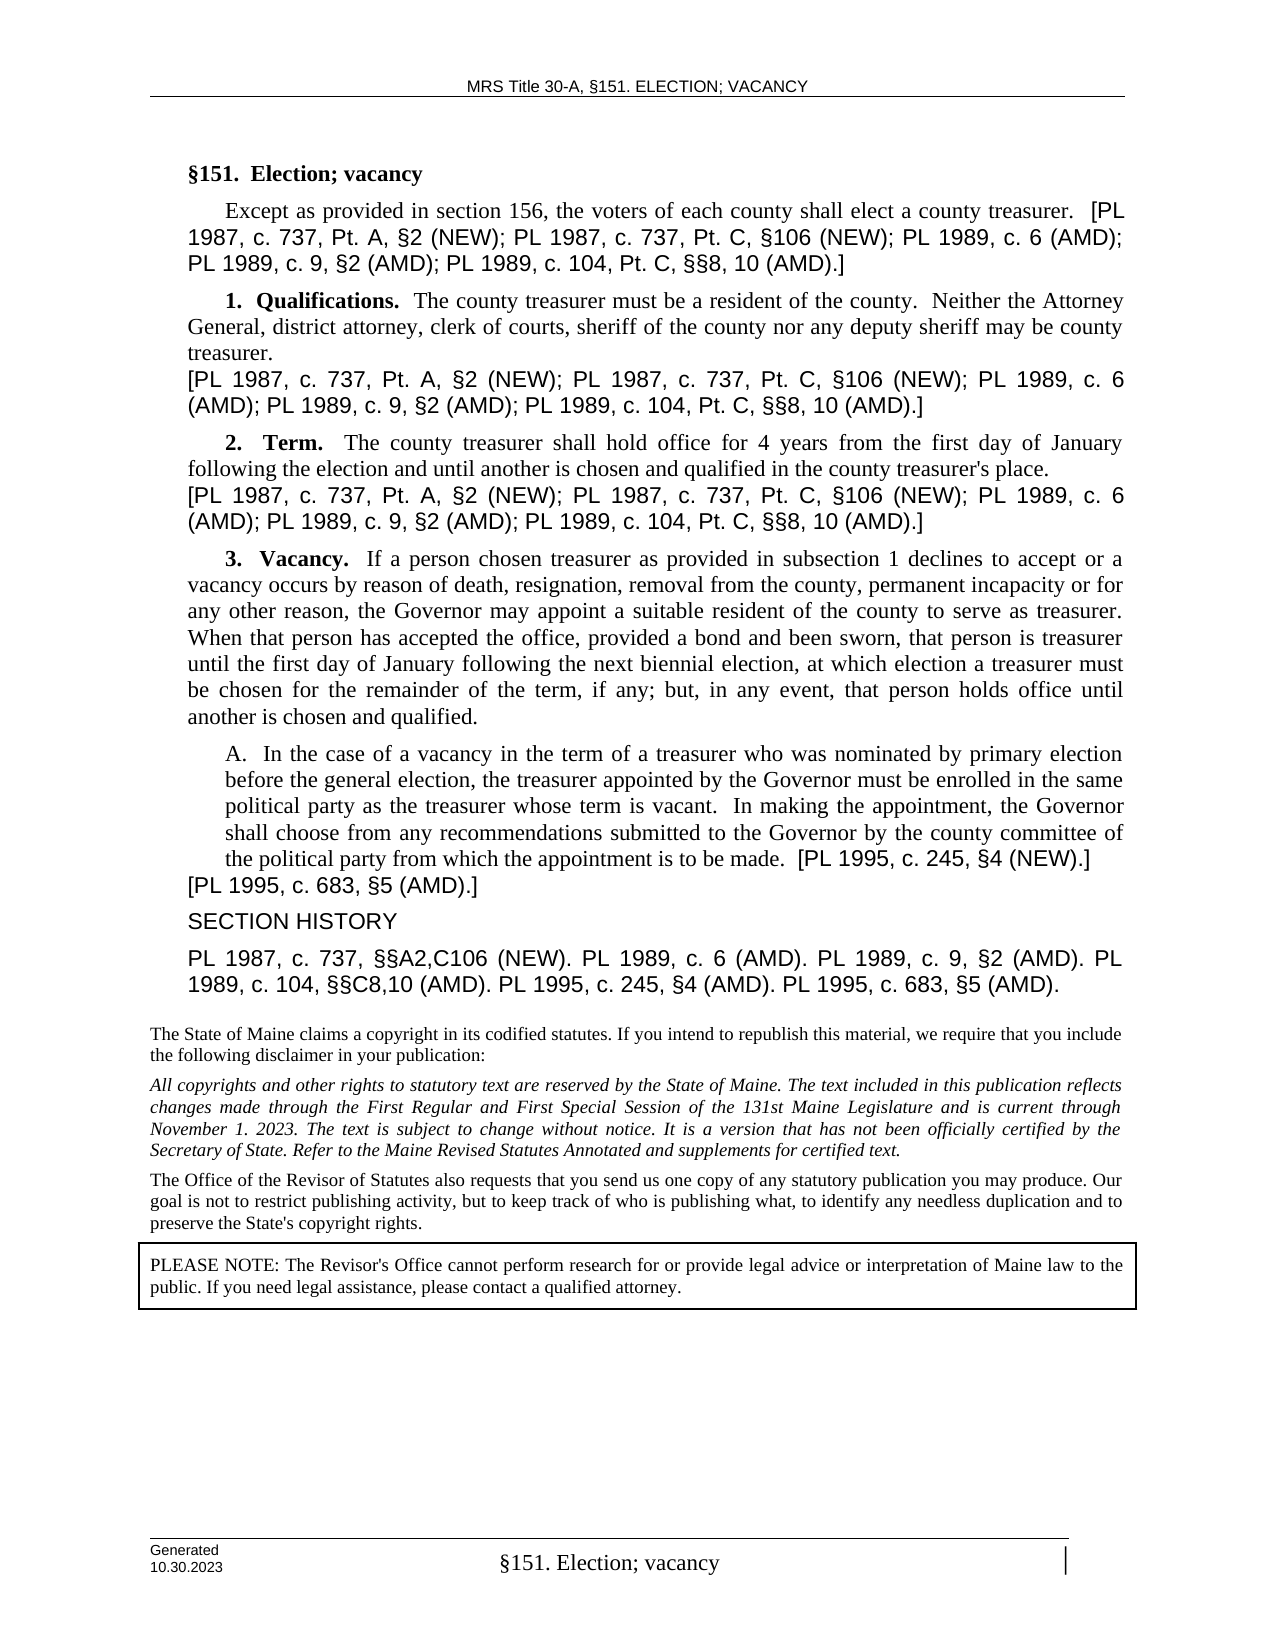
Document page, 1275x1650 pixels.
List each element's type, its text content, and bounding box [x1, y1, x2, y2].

text 3. Vacancy. If a person chosen treasurer as provided in subsection 1 declines to accept or a vacancy occurs by reason of death, resignation, removal from the county, permanent incapacity or for any other reason, the Governor may appoint a suitable resident of the county to serve as treasurer. When that person has accepted the office, provided a bond and been sworn, that person is treasurer until the first day of January following the next biennial election, at which election a treasurer must be chosen for the remainder of the term, if any; but, in any event, that person holds office until another is chosen and qualified. [187, 545, 1125, 729]
text PL 1987, c. 737, §§A2,C106 (NEW). PL 1989, c. 6 (AMD). PL 1989, c. 9, §2 (AMD). PL 1989, c. 104, §§C8,10 (AMD). PL 1995, c. 245, §4 (AMD). PL 1995, c. 683, §5 (AMD). [187, 945, 1125, 998]
text [PL 1987, c. 737, Pt. A, §2 (NEW); PL 1987, c. 737, Pt. C, §106 (NEW); PL 1989, c. 6 (AMD); PL 1989, c. 9, §2 (AMD); PL 1989, c. 104, Pt. C, §§8, 10 (AMD).] [187, 482, 1125, 534]
text All copyrights and other rights to statutory text are reserved by the State of Maine. The text included in this publication reflects changes made through the First Regular and First Special Session of the 131st Maine Legislature and is current through November 1. 2023 . The text is subject to change without notice. It is a version that has not been officially certified by the Secretary of State. Refer to the Maine Revised Statutes Annotated and supplements for certified text. [150, 1074, 1125, 1161]
text SECTION HISTORY [187, 908, 1125, 935]
text The State of Maine claims a copyright in its codified statutes. If you intend to republish this material, we require that you include the following disclaimer in your publication: [150, 1023, 1125, 1066]
text A. In the case of a vacancy in the term of a treasurer who was nominated by primary election before the general election, the treasurer appointed by the Governor must be enrolled in the same political party as the treasurer whose term is vacant. In making the appointment, the Governor shall choose from any recommendations submitted to the Governor by the county committee of the political party from which the appointment is to be made. [PL 1995, c. 245, §4 (NEW).] [225, 740, 1125, 872]
text Except as provided in section 156, the voters of each county shall elect a county treasurer. [PL 1987, c. 737, Pt. A, §2 (NEW); PL 1987, c. 737, Pt. C, §106 (NEW); PL 1989, c. 6 (AMD); PL 1989, c. 9, §2 (AMD); PL 1989, c. 104, Pt. C, §§8, 10 (AMD).] [187, 197, 1125, 276]
text 1. Qualifications. The county treasurer must be a resident of the county. Neither the Attorney General, district attorney, clerk of courts, sheriff of the county nor any deputy sheriff may be county treasurer. [187, 287, 1125, 366]
text PLEASE NOTE: The Revisor's Office cannot perform research for or provide legal advice or interpretation of Maine law to the public. If you need legal assistance, please contact a qualified attorney. [140, 1244, 1135, 1308]
text §151. Election; vacancy [187, 160, 1125, 187]
text 2. Term. The county treasurer shall hold office for 4 years from the first day of January following the election and until another is chosen and qualified in the county treasurer's place. [187, 429, 1125, 482]
text [PL 1987, c. 737, Pt. A, §2 (NEW); PL 1987, c. 737, Pt. C, §106 (NEW); PL 1989, c. 6 (AMD); PL 1989, c. 9, §2 (AMD); PL 1989, c. 104, Pt. C, §§8, 10 (AMD).] [187, 366, 1125, 418]
text The Office of the Revisor of Statutes also requests that you send us one copy of any statutory publication you may produce. Our goal is not to restrict publishing activity, but to keep track of who is publishing what, to identify any needless duplication and to preserve the State's copyright rights. [150, 1169, 1125, 1233]
text [PL 1995, c. 683, §5 (AMD).] [187, 872, 1125, 898]
